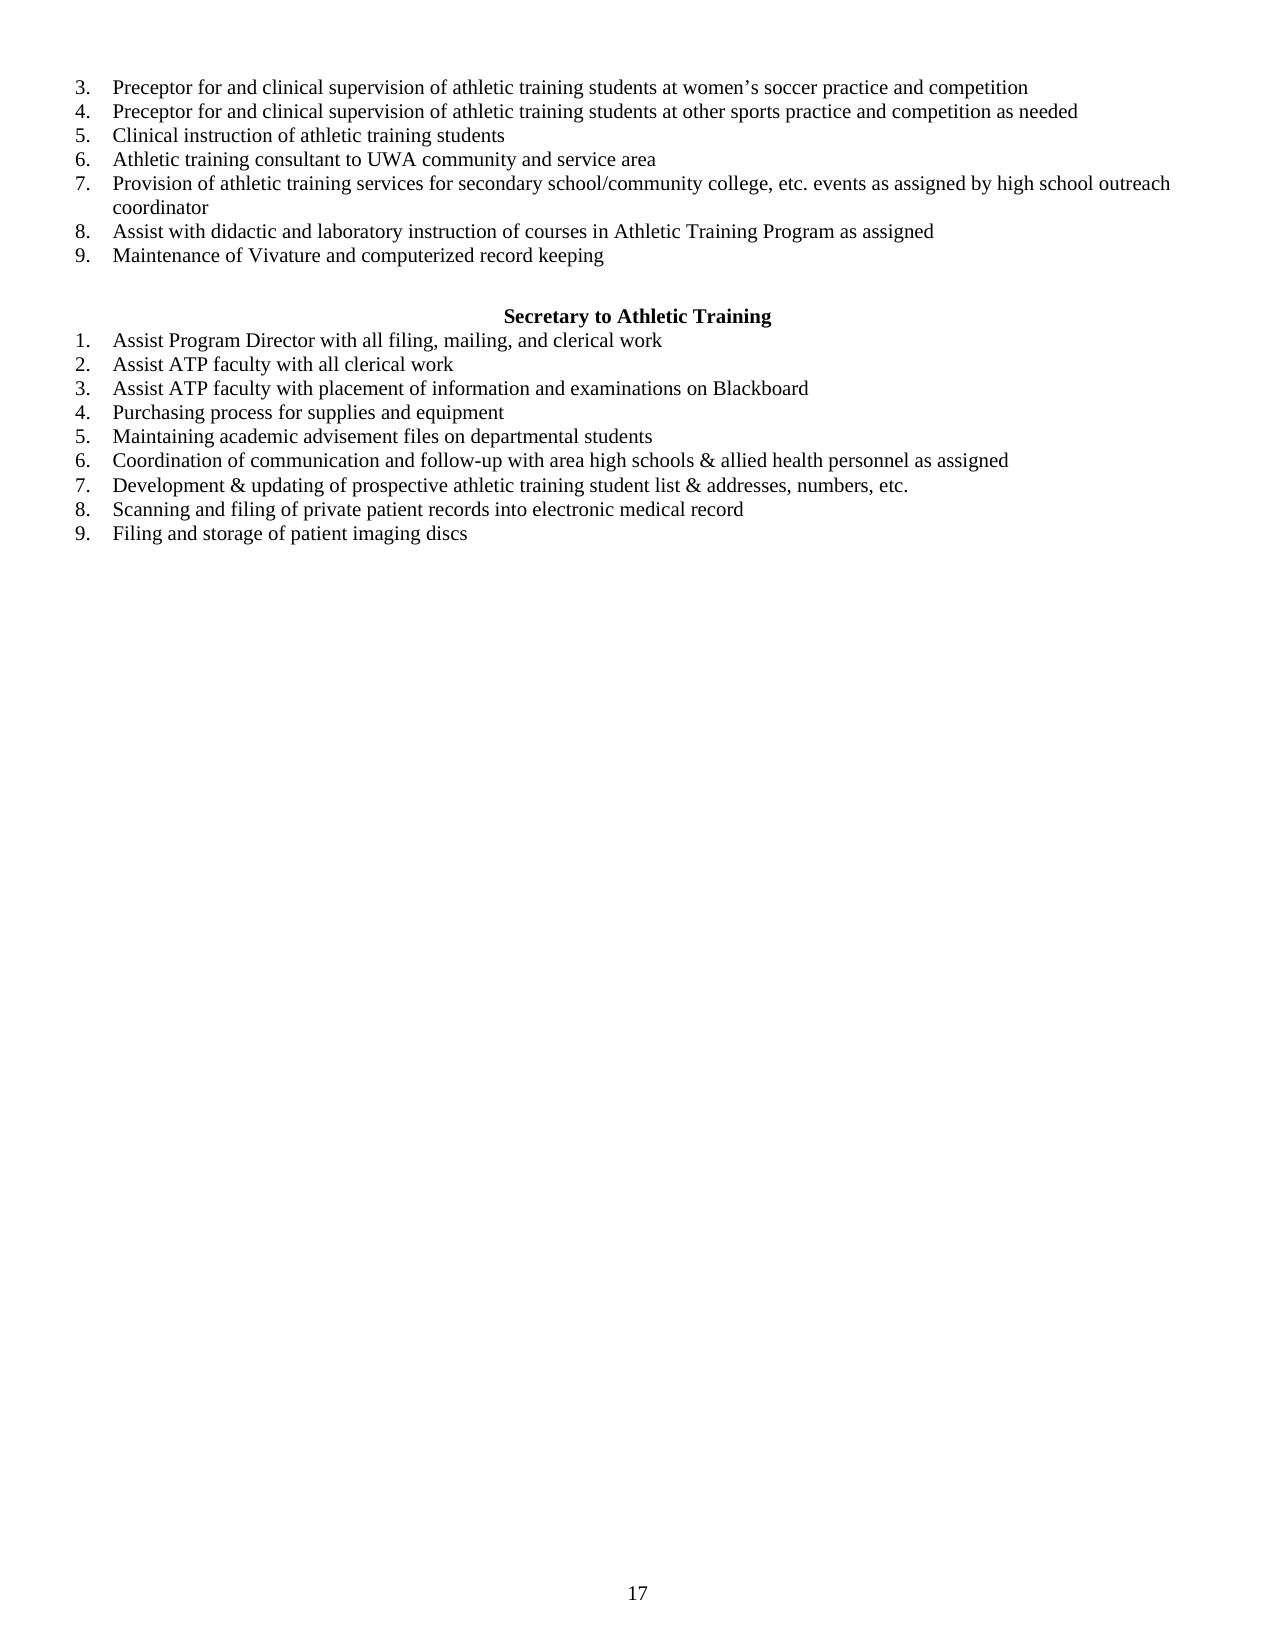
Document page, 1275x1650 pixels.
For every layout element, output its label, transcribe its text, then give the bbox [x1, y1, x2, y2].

list Athletic training consultant to UWA community and service area [75, 147, 1200, 171]
list Clinical instruction of athletic training students [75, 123, 1200, 147]
list Provision of athletic training services for secondary school/community college, etc. events as assigned by high school outreach coordinator [75, 171, 1200, 219]
list Preceptor for and clinical supervision of athletic training students at other sports practice and competition as needed [75, 99, 1200, 123]
list Scanning and filing of private patient records into electronic medical record [75, 497, 1200, 521]
list Assist ATP faculty with placement of information and examinations on Blackboard [75, 376, 1200, 400]
list Preceptor for and clinical supervision of athletic training students at women’s soccer practice and competition [75, 75, 1200, 99]
text Secretary to Athletic Training [75, 304, 1200, 328]
list Purchasing process for supplies and equipment [75, 400, 1200, 424]
list Assist Program Director with all filing, mailing, and clerical work [75, 328, 1200, 352]
list Assist with didactic and laboratory instruction of courses in Athletic Training Program as assigned [75, 219, 1200, 243]
list Assist ATP faculty with all clerical work [75, 352, 1200, 376]
list Coordination of communication and follow-up with area high schools & allied health personnel as assigned [75, 448, 1200, 472]
list Filing and storage of patient imaging discs [75, 521, 1200, 545]
list Development & updating of prospective athletic training student list & addresses, numbers, etc. [75, 472, 1200, 497]
list Maintenance of Vivature and computerized record keeping [75, 243, 1200, 267]
list Maintaining academic advisement files on departmental students [75, 424, 1200, 448]
